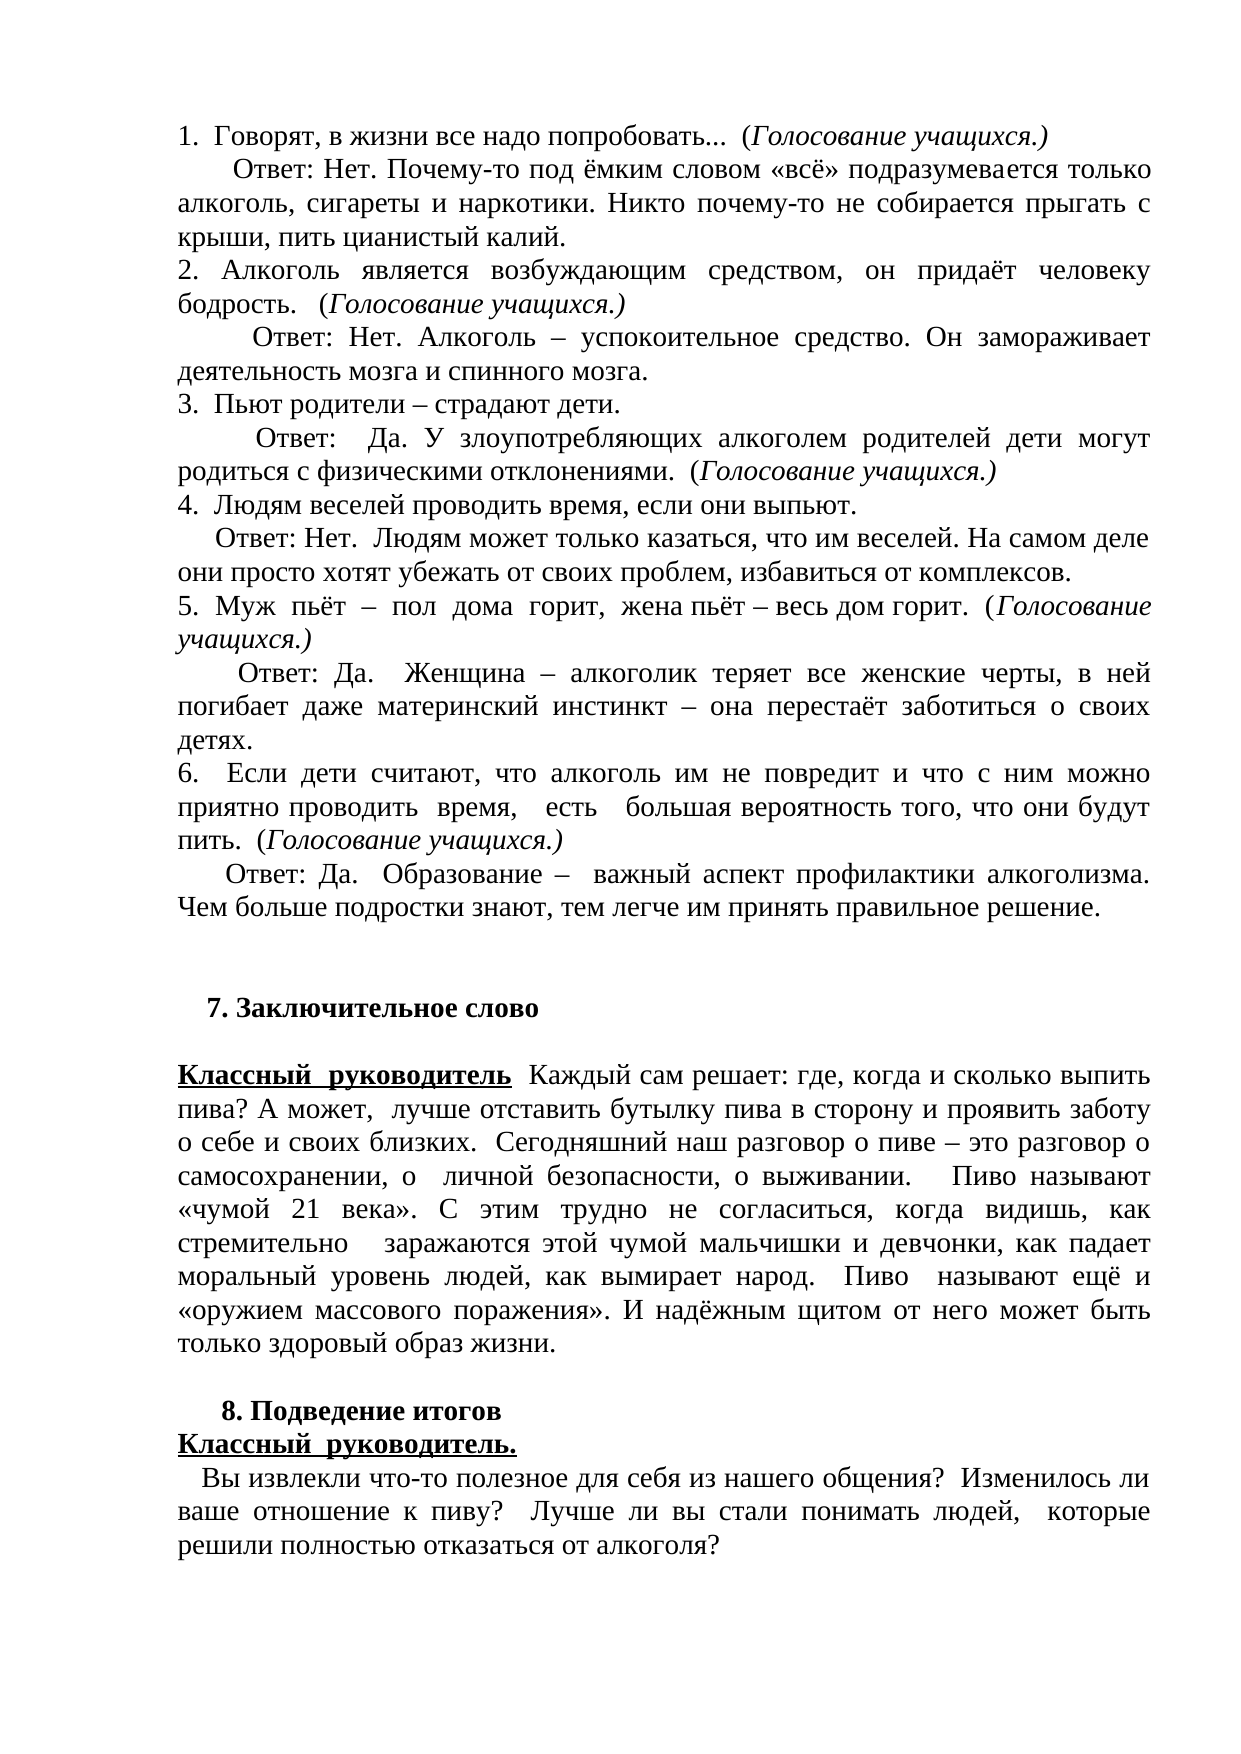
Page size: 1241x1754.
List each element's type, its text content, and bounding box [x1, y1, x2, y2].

text Ответ: Нет. Алкоголь – успокоительное средство. Он замораживает деятельность мозга и спинного мозга. [177, 319, 1152, 386]
text Ответ: Да. У злоупотребляющих алкоголем родителей дети могут родиться с физическими отклонениями. (Голосование учащихся.) [177, 420, 1152, 487]
text Ответ: Нет. Людям может только казаться, что им веселей. На самом деле они просто хотят убежать от своих проблем, избавиться от комплексов. [177, 521, 1152, 588]
text 5. Муж пьёт – пол дома горит, жена пьёт – весь дом горит. (Голосование учащихся.) [177, 588, 1152, 655]
text Ответ: Нет. Почему-то под ёмким словом «всё» подразумевается только алкоголь, сигареты и наркотики. Никто почему-то не собирается прыгать с крыши, пить цианистый калий. [177, 152, 1152, 252]
text 4. Людям веселей проводить время, если они выпьют. [177, 487, 1152, 521]
text 6. Если дети считают, что алкоголь им не повредит и что с ним можно приятно проводить время, есть большая вероятность того, что они будут пить. (Голосование учащихся.) [177, 755, 1152, 856]
text 3. Пьют родители – страдают дети. [177, 386, 1152, 420]
text 1. Говорят, в жизни все надо попробовать... (Голосование учащихся.) [177, 118, 1152, 152]
text Ответ: Да. Женщина – алкоголик теряет все женские черты, в ней погибает даже материнский инстинкт – она перестаёт заботиться о своих детях. [177, 655, 1152, 755]
text 8. Подведение итогов [177, 1393, 1152, 1426]
text 7. Заключительное слово [177, 990, 1152, 1024]
text 2. Алкоголь является возбуждающим средством, он придаёт человеку бодрость. (Голосование учащихся.) [177, 252, 1152, 319]
text Классный руководитель Каждый сам решает: где, когда и сколько выпить пива? А может, лучше отставить бутылку пива в сторону и проявить заботу о себе и своих близких. Сегодняшний наш разговор о пиве – это разговор о самосохранении, о личной безопасности, о выживании. Пиво называют «чумой 21 века». С этим трудно не согласиться, когда видишь, как стремительно заражаются этой чумой мальчишки и девчонки, как падает моральный уровень людей, как вымирает народ. Пиво называют ещё и «оружием массового поражения». И надёжным щитом от него может быть только здоровый образ жизни. [177, 1057, 1152, 1359]
text Классный руководитель. [177, 1426, 1152, 1460]
text Вы извлекли что-то полезное для себя из нашего общения? Изменилось ли ваше отношение к пиву? Лучше ли вы стали понимать людей, которые решили полностью отказаться от алкоголя? [177, 1460, 1152, 1560]
text Ответ: Да. Образование – важный аспект профилактики алкоголизма. Чем больше подростки знают, тем легче им принять правильное решение. [177, 856, 1152, 923]
